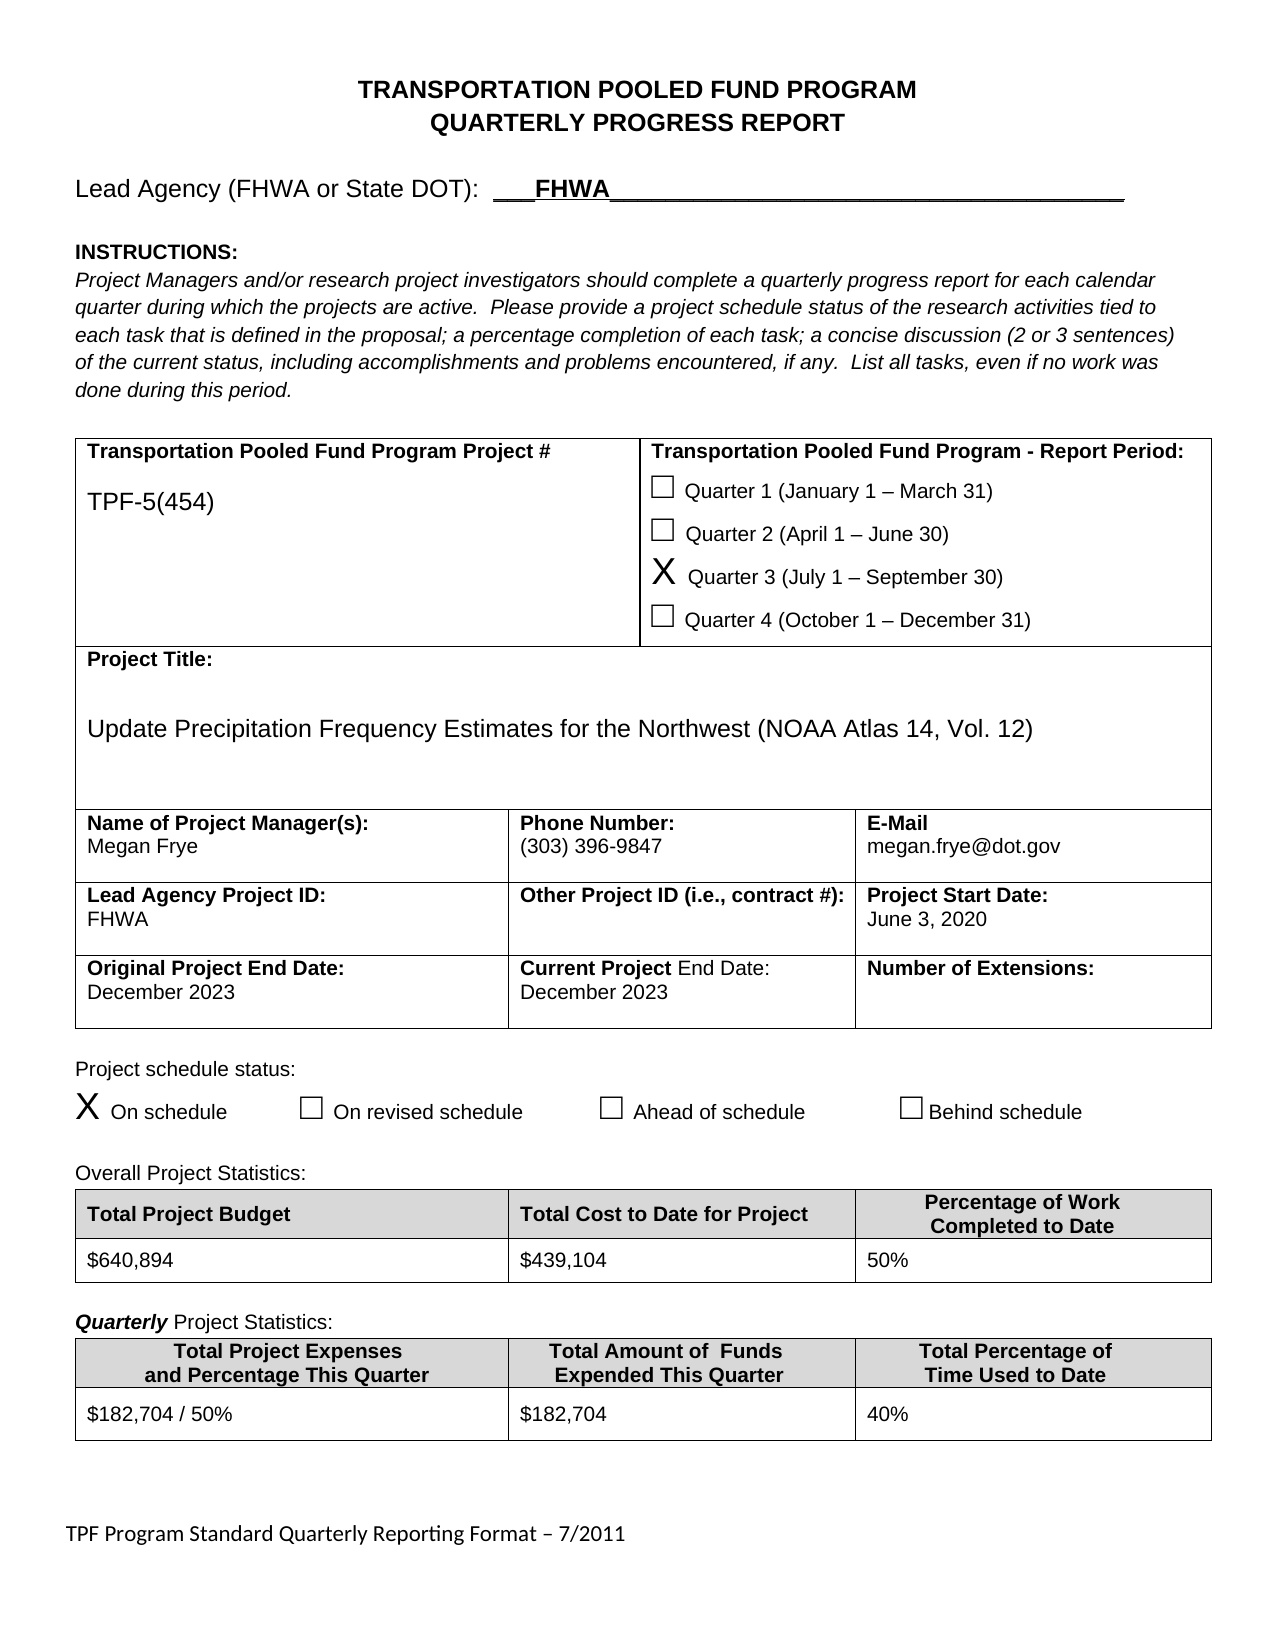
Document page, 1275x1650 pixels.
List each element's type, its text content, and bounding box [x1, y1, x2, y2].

table_cell 50% [856, 1239, 1211, 1282]
text Project Managers and/or research project investigators should complete a quarterly progress report for each calendar quarter during which the projects are active. Please provide a project schedule status of the research activities tied to each task that is defined in the proposal; a percentage completion of each task; a concise discussion (2 or 3 sentences) of the current status, including accomplishments and problems encountered, if any. List all tasks, even if no work was done during this period. [75, 268, 1200, 402]
table_cell Lead Agency Project ID: FHWA [76, 883, 508, 955]
table_header Total Cost to Date for Project [509, 1190, 855, 1238]
text Project schedule status: [75, 1057, 1200, 1081]
text QUARTERLY PROGRESS REPORT [150, 108, 1125, 137]
table_header Total Amount of Funds Expended This Quarter [509, 1339, 855, 1387]
table_header Transportation Pooled Fund Program - Report Period: □ Quarter 1 (January 1 – March 31) □ Quarter 2 (April 1 – June 30) X Quarter 3 (July 1 – September 30) □ Quarter 4 (October 1 – December 31) [641, 439, 1211, 646]
table_cell Project Start Date: June 3, 2020 [856, 883, 1211, 955]
table_cell $439,104 [509, 1239, 855, 1282]
table_cell Phone Number: (303) 396-9847 [509, 810, 855, 882]
table_cell Number of Extensions: [856, 956, 1211, 1028]
table_cell Name of Project Manager(s): Megan Frye [76, 810, 508, 882]
table_cell 40% [856, 1388, 1211, 1440]
text Lead Agency (FHWA or State DOT): ___FHWA_____________________________________ [75, 174, 1200, 203]
table_cell $182,704 / 50% [76, 1388, 508, 1440]
table_cell Original Project End Date: December 2023 [76, 956, 508, 1028]
table_header Total Percentage of Time Used to Date [856, 1339, 1211, 1387]
table_cell E-Mail megan.frye@dot.gov [856, 810, 1211, 882]
text Overall Project Statistics: [75, 1161, 1200, 1185]
text INSTRUCTIONS: [75, 240, 1200, 264]
table_cell $640,894 [76, 1239, 508, 1282]
table_cell $182,704 [509, 1388, 855, 1440]
table_header Total Project Expenses and Percentage This Quarter [76, 1339, 508, 1387]
text TRANSPORTATION POOLED FUND PROGRAM [150, 75, 1125, 104]
table_cell Other Project ID (i.e., contract #): [509, 883, 855, 955]
table_header Transportation Pooled Fund Program Project # TPF-5(454) [76, 439, 639, 646]
table_header Total Project Budget [76, 1190, 508, 1238]
table_header Percentage of Work Completed to Date [856, 1190, 1211, 1238]
table_cell Current Project End Date: December 2023 [509, 956, 855, 1028]
table_cell Project Title: Update Precipitation Frequency Estimates for the Northwest (NOAA Atlas 14, Vol. 12) [76, 647, 1211, 809]
text Quarterly Project Statistics: [75, 1310, 1200, 1334]
text X On schedule □ On revised schedule □ Ahead of schedule □ Behind schedule [75, 1084, 1200, 1127]
